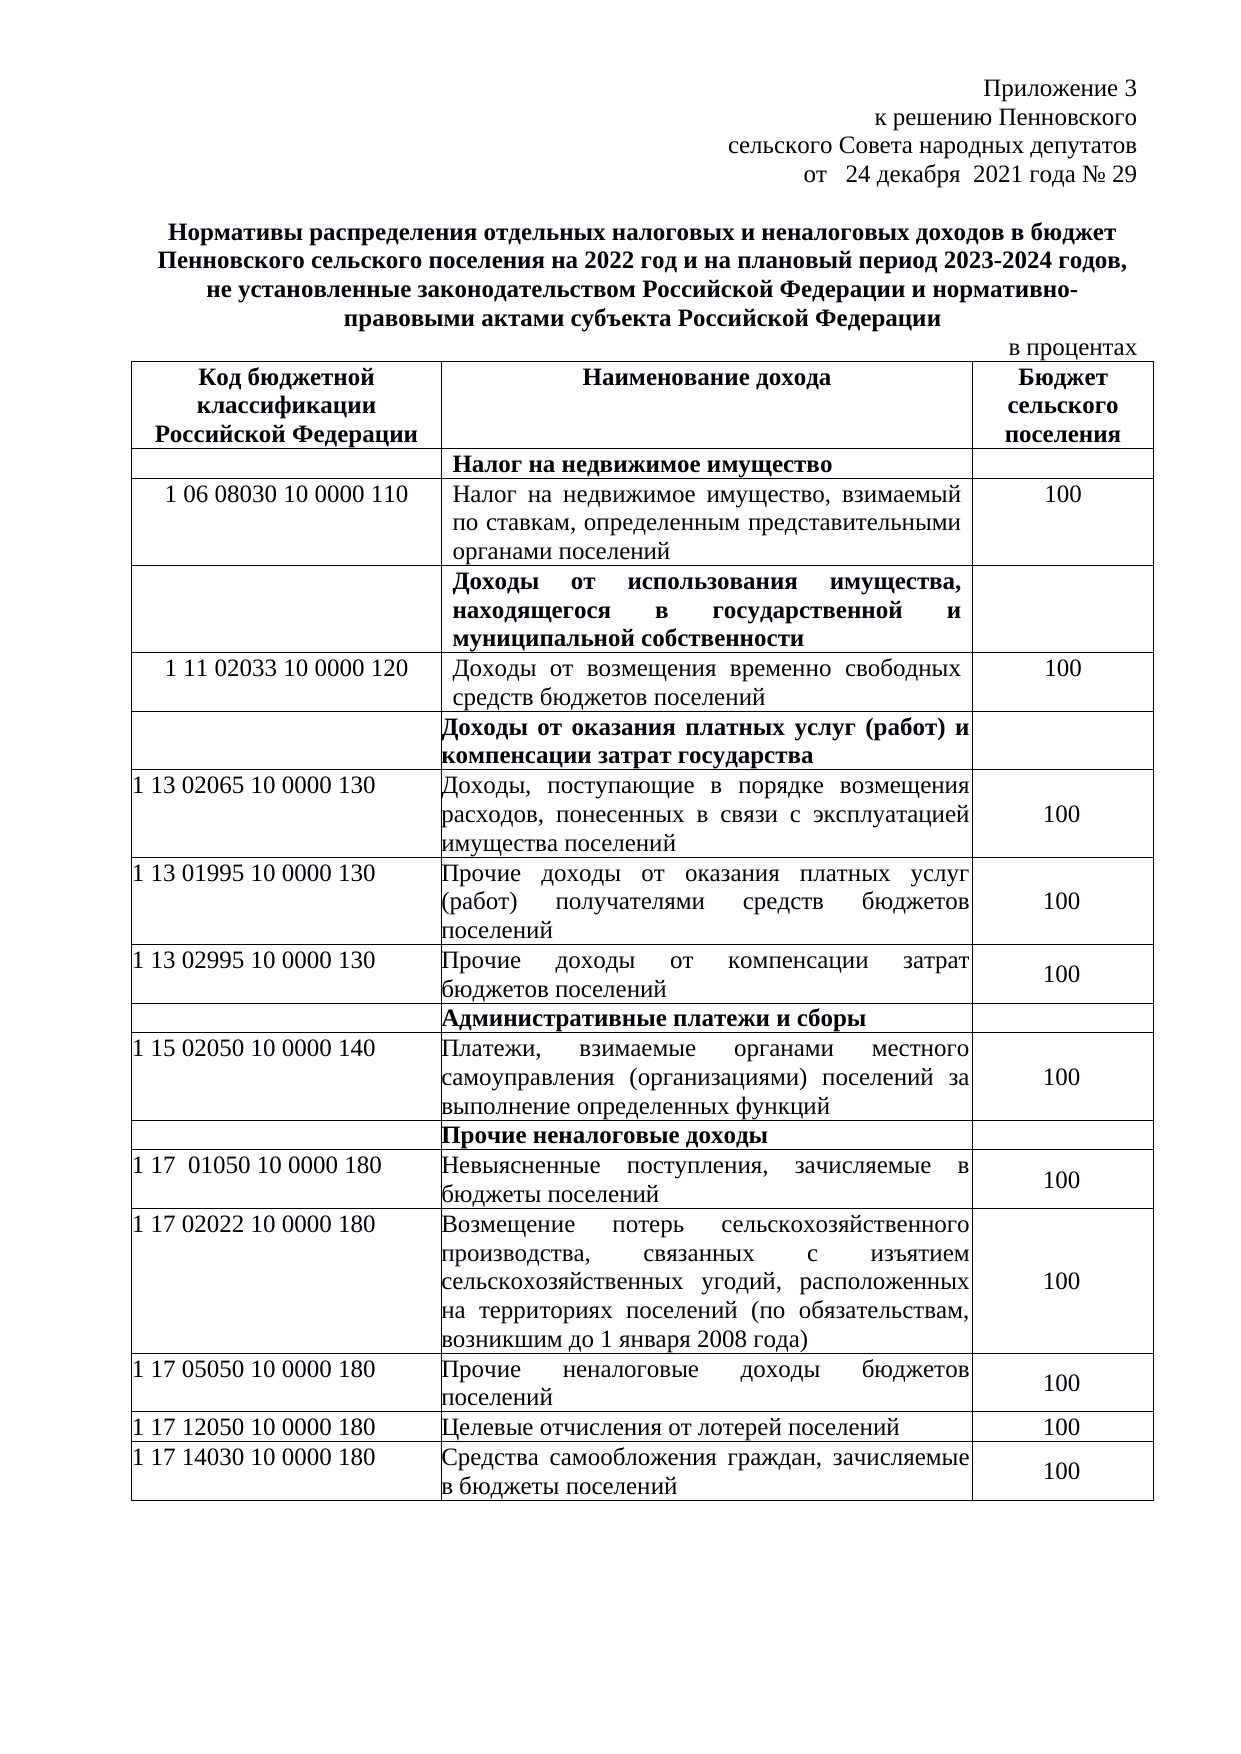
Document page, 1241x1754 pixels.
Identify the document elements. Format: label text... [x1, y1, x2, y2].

table_cell Доходы, поступающие в порядке возмещения расходов, понесенных в связи с эксплуатацией имущества поселений [442, 770, 972, 857]
table_cell 1 17 12050 10 0000 180 [132, 1412, 441, 1441]
table_cell 1 06 08030 10 0000 110 [132, 479, 441, 565]
table_cell Целевые отчисления от лотерей поселений [442, 1412, 972, 1441]
table_cell 100 [973, 479, 1153, 565]
table_cell Прочие доходы от оказания платных услуг (работ) получателями средств бюджетов поселений [442, 858, 972, 944]
text к решению Пенновского [148, 102, 1137, 131]
table_cell 1 17 14030 10 0000 180 [132, 1442, 441, 1499]
table_cell 1 17 05050 10 0000 180 [132, 1354, 441, 1411]
table_cell [973, 712, 1153, 769]
table_cell Прочие неналоговые доходы бюджетов поселений [442, 1354, 972, 1411]
table_cell Платежи, взимаемые органами местного самоуправления (организациями) поселений за выполнение определенных функций [442, 1033, 972, 1119]
table_cell 100 [973, 1033, 1153, 1119]
table_cell Административные платежи и сборы [442, 1004, 972, 1032]
text в процентах [148, 332, 1137, 361]
table_cell [973, 566, 1153, 652]
table_cell 1 17 01050 10 0000 180 [132, 1150, 441, 1208]
table_cell [973, 449, 1153, 478]
table_cell 1 15 02050 10 0000 140 [132, 1033, 441, 1119]
table_cell Прочие неналоговые доходы [442, 1121, 972, 1149]
table_cell [132, 566, 441, 652]
table_cell 100 [973, 770, 1153, 857]
text Нормативы распределения отдельных налоговых и неналоговых доходов в бюджет Пенновского сельского поселения на 2022 год и на плановый период 2023-2024 годов, не установленные законодательством Российской Федерации и нормативно-правовыми актами субъекта Российской Федерации [148, 217, 1137, 332]
table_cell 100 [973, 1442, 1153, 1499]
table_cell 1 17 02022 10 0000 180 [132, 1209, 441, 1353]
table_cell [132, 1004, 441, 1032]
table_cell 1 11 02033 10 0000 120 [132, 653, 441, 711]
table_cell [132, 1121, 441, 1149]
table_cell Доходы от оказания платных услуг (работ) и компенсации затрат государства [442, 712, 972, 769]
table_cell 100 [973, 1209, 1153, 1353]
table_cell [973, 1121, 1153, 1149]
table_cell 100 [973, 1354, 1153, 1411]
table_cell [132, 712, 441, 769]
table_cell Прочие доходы от компенсации затрат бюджетов поселений [442, 945, 972, 1002]
table_cell [973, 1004, 1153, 1032]
table_cell Возмещение потерь сельскохозяйственного производства, связанных с изъятием сельскохозяйственных угодий, расположенных на территориях поселений (по обязательствам, возникшим до 1 января 2008 года) [442, 1209, 972, 1353]
table_cell Средства самообложения граждан, зачисляемые в бюджеты поселений [442, 1442, 972, 1499]
table_cell 100 [973, 945, 1153, 1002]
table_cell 100 [973, 1150, 1153, 1208]
table_cell [132, 449, 441, 478]
table_cell Налог на недвижимое имущество [442, 449, 972, 478]
table_header Бюджет сельского поселения [973, 362, 1153, 448]
table_cell 100 [973, 858, 1153, 944]
text сельского Совета народных депутатов [148, 131, 1137, 159]
table_cell 100 [973, 1412, 1153, 1441]
table_cell Доходы от возмещения временно свободных средств бюджетов поселений [442, 653, 972, 711]
table_cell Доходы от использования имущества, находящегося в государственной и муниципальной собственности [442, 566, 972, 652]
table_cell 100 [973, 653, 1153, 711]
table_cell Невыясненные поступления, зачисляемые в бюджеты поселений [442, 1150, 972, 1208]
table_cell 1 13 02995 10 0000 130 [132, 945, 441, 1002]
text от 24 декабря 2021 года № 29 [148, 159, 1137, 188]
table_header Код бюджетной классификации Российской Федерации [132, 362, 441, 448]
table_header Наименование дохода [442, 362, 972, 448]
table_cell 1 13 02065 10 0000 130 [132, 770, 441, 857]
text Приложение 3 [148, 73, 1137, 102]
table_cell 1 13 01995 10 0000 130 [132, 858, 441, 944]
table_cell Налог на недвижимое имущество, взимаемый по ставкам, определенным представительными органами поселений [442, 479, 972, 565]
